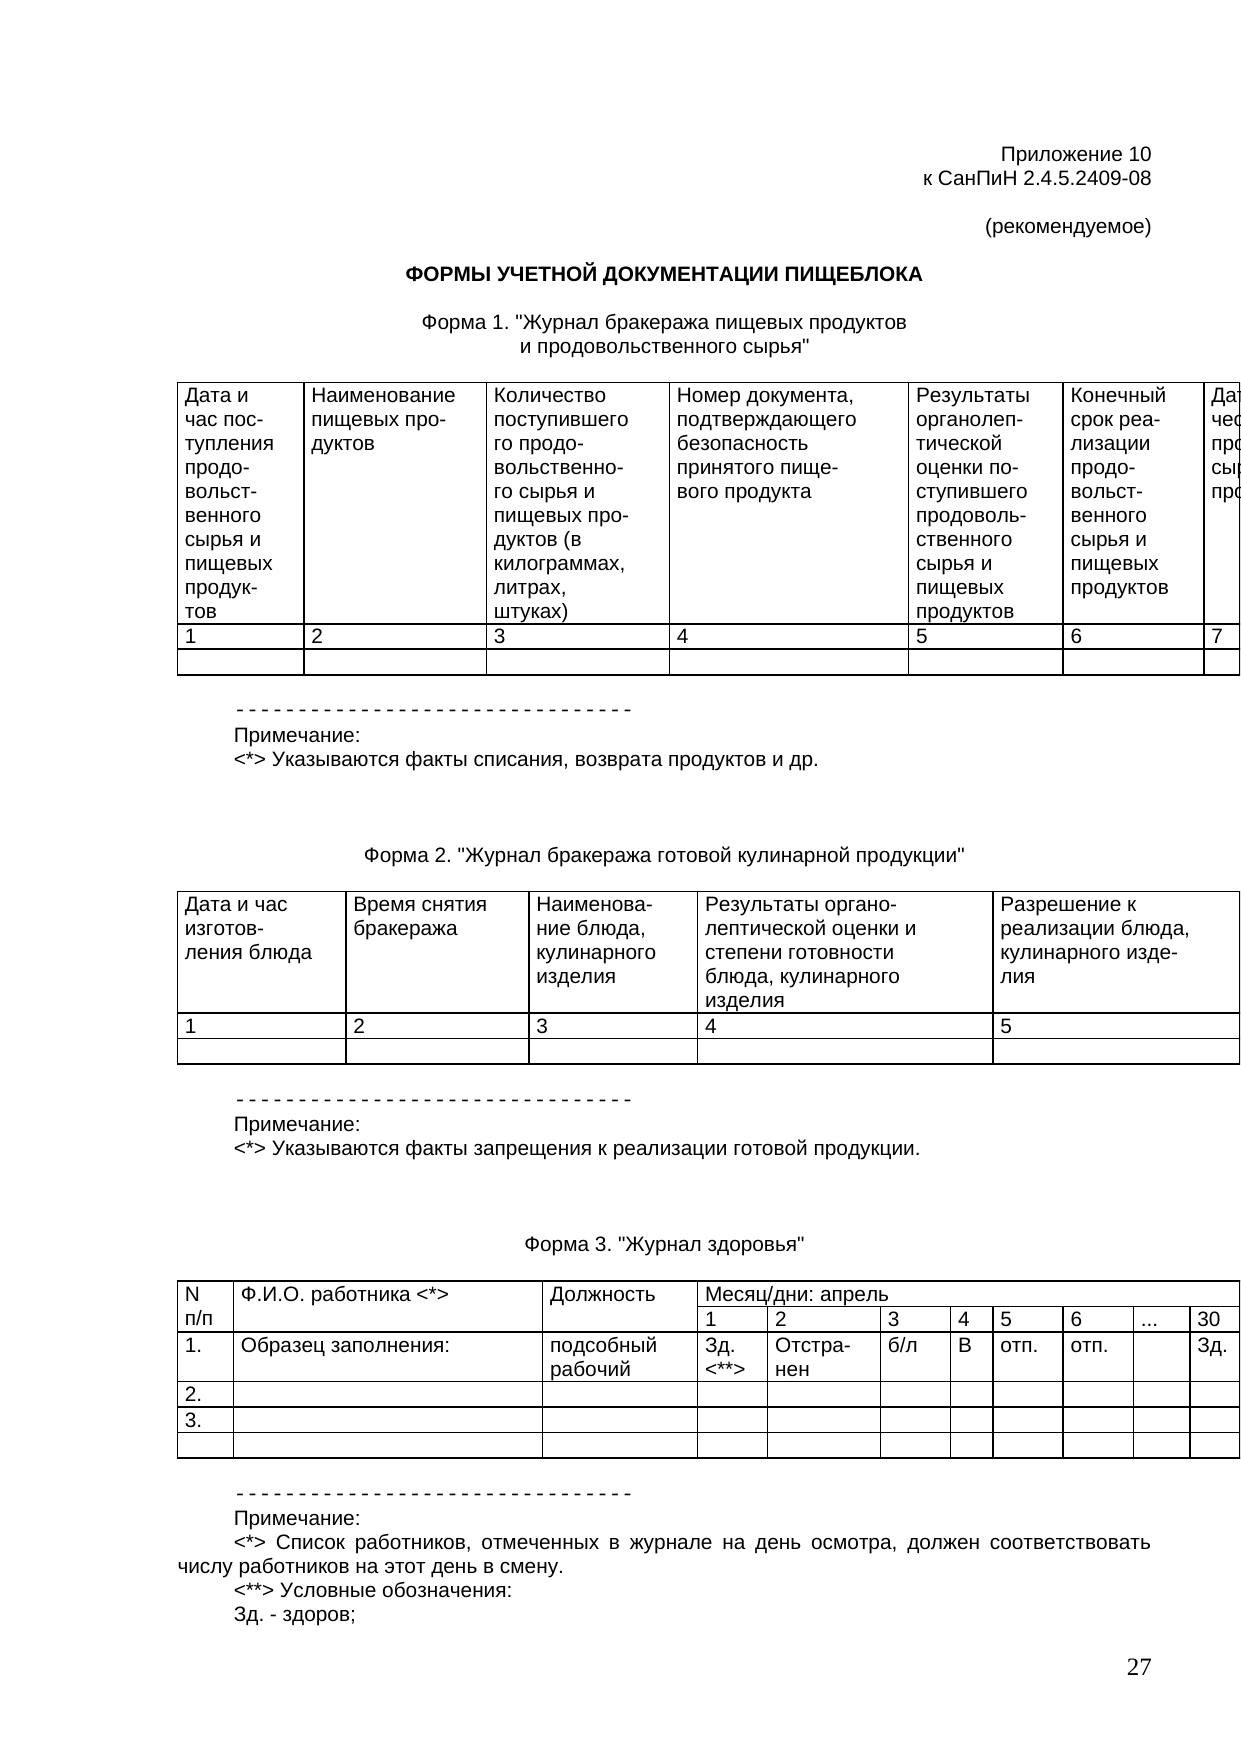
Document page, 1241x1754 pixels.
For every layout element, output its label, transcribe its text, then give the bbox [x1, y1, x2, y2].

table_cell 1 [178, 625, 303, 648]
table_header Конечный срок реа- лизации продо- вольст- венного сырья и пищевых продуктов [1064, 383, 1203, 623]
table_cell [1191, 1433, 1239, 1457]
table_cell 2 [305, 625, 486, 648]
table_cell отп. [994, 1333, 1062, 1381]
table_cell 3 [487, 625, 669, 648]
text Приложение 10 [177, 142, 1152, 166]
table_cell [951, 1408, 992, 1432]
table_cell 4 [698, 1014, 992, 1038]
table_cell [1064, 1408, 1133, 1432]
table_cell [543, 1433, 697, 1457]
table_cell [670, 650, 908, 674]
table_cell 4 [951, 1307, 992, 1331]
table_header Время снятия бракеража [347, 892, 528, 1012]
table_cell Зд. [1191, 1333, 1239, 1381]
table_cell [543, 1408, 697, 1432]
table_header Количество поступившего го продо- вольственно- го сырья и пищевых про- дуктов (в килограммах, литрах, штуках) [487, 383, 669, 623]
table_header Наименова- ние блюда, кулинарного изделия [530, 892, 697, 1012]
table_header Номер документа, подтверждающего безопасность принятого пище- вого продукта [670, 383, 908, 623]
table_header Результаты органо- лептической оценки и степени готовности блюда, кулинарного изделия [698, 892, 992, 1012]
table_cell В [951, 1333, 992, 1381]
table_cell Образец заполнения: [234, 1333, 542, 1381]
table_cell отп. [1064, 1333, 1133, 1381]
table_cell [1205, 650, 1239, 674]
table_header Дата и час изготов- ления блюда [178, 892, 345, 1012]
table_cell [994, 1433, 1062, 1457]
table_cell [881, 1408, 950, 1432]
table_cell [1064, 650, 1203, 674]
table_cell [1134, 1333, 1189, 1381]
table_cell 1 [698, 1307, 767, 1331]
table_cell 2 [768, 1307, 880, 1331]
table_cell 1. [178, 1333, 233, 1381]
table_cell 6 [1064, 1307, 1133, 1331]
text <**> Условные обозначения: [177, 1578, 1152, 1602]
table_cell Отстра- нен [768, 1333, 880, 1381]
table_cell [768, 1382, 880, 1406]
text <*> Список работников, отмеченных в журнале на день осмотра, должен соответствовать числу работников на этот день в смену. [177, 1530, 1152, 1578]
text Форма 2. "Журнал бракеража готовой кулинарной продукции" [177, 843, 1152, 867]
text (рекомендуемое) [177, 214, 1152, 238]
table_cell 3. [178, 1408, 233, 1432]
text -------------------------------- [177, 1483, 1152, 1506]
table_header Дата и час пос- тупления продо- вольст- венного сырья и пищевых продук- тов [178, 383, 303, 623]
table_cell [1191, 1382, 1239, 1406]
table_cell [994, 1039, 1239, 1063]
text Форма 1. "Журнал бракеража пищевых продуктов [177, 310, 1152, 334]
table_cell 5 [994, 1014, 1239, 1038]
table_cell [1134, 1408, 1189, 1432]
text Примечание: [177, 1112, 1152, 1136]
text и продовольственного сырья" [177, 334, 1152, 358]
table_cell [698, 1382, 767, 1406]
table_cell [768, 1433, 880, 1457]
table_cell 1 [178, 1014, 345, 1038]
table_cell [487, 650, 669, 674]
table_cell [178, 1039, 345, 1063]
table_cell 2. [178, 1382, 233, 1406]
text <*> Указываются факты списания, возврата продуктов и др. [177, 747, 1152, 771]
table_cell 7 [1205, 625, 1239, 648]
text Зд. - здоров; [177, 1602, 1152, 1626]
table_cell [234, 1408, 542, 1432]
table_cell [234, 1382, 542, 1406]
table_cell [1064, 1382, 1133, 1406]
table_cell [178, 1433, 233, 1457]
table_cell Зд. <**> [698, 1333, 767, 1381]
table_cell [543, 1382, 697, 1406]
table_cell [698, 1408, 767, 1432]
table_cell ... [1134, 1307, 1189, 1331]
table_cell 30 [1191, 1307, 1239, 1331]
table_cell 3 [881, 1307, 950, 1331]
table_cell [881, 1433, 950, 1457]
table_cell подсобный рабочий [543, 1333, 697, 1381]
table_cell [698, 1039, 992, 1063]
table_header Месяц/дни: апрель [698, 1282, 1239, 1306]
text <*> Указываются факты запрещения к реализации готовой продукции. [177, 1136, 1152, 1160]
text Форма 3. "Журнал здоровья" [177, 1232, 1152, 1256]
text к СанПиН 2.4.5.2409-08 [177, 166, 1152, 190]
text Примечание: [177, 1506, 1152, 1530]
table_header Должность [543, 1282, 697, 1331]
text -------------------------------- [177, 1089, 1152, 1112]
table_header Результаты органолеп- тической оценки по- ступившего продоволь- ственного сырья и пищевых продуктов [909, 383, 1062, 623]
text ФОРМЫ УЧЕТНОЙ ДОКУМЕНТАЦИИ ПИЩЕБЛОКА [177, 262, 1152, 286]
table_cell б/л [881, 1333, 950, 1381]
table_header Ф.И.О. работника <*> [234, 1282, 542, 1331]
table_header N п/п [178, 1282, 233, 1331]
table_cell [994, 1382, 1062, 1406]
table_cell [768, 1408, 880, 1432]
table_cell 2 [347, 1014, 528, 1038]
table_cell 4 [670, 625, 908, 648]
table_cell 5 [909, 625, 1062, 648]
table_cell [951, 1382, 992, 1406]
text Примечание: [177, 723, 1152, 747]
table_cell [951, 1433, 992, 1457]
text -------------------------------- [177, 699, 1152, 723]
table_cell [1064, 1433, 1133, 1457]
table_header Разрешение к реализации блюда, кулинарного изде- лия [994, 892, 1239, 1012]
table_cell 5 [994, 1307, 1062, 1331]
table_cell [698, 1433, 767, 1457]
table_cell [347, 1039, 528, 1063]
table_header Дата и час факти- ческой реализации продовольственного сырья и пищевых продуктов по дням [1205, 383, 1239, 623]
table_cell [1134, 1433, 1189, 1457]
table_cell [1134, 1382, 1189, 1406]
table_cell [305, 650, 486, 674]
table_cell [909, 650, 1062, 674]
table_header Наименование пищевых про- дуктов [305, 383, 486, 623]
table_cell 6 [1064, 625, 1203, 648]
table_cell [994, 1408, 1062, 1432]
table_cell [178, 650, 303, 674]
table_cell [881, 1382, 950, 1406]
table_cell [1191, 1408, 1239, 1432]
table_cell [234, 1433, 542, 1457]
table_cell 3 [530, 1014, 697, 1038]
table_cell [530, 1039, 697, 1063]
